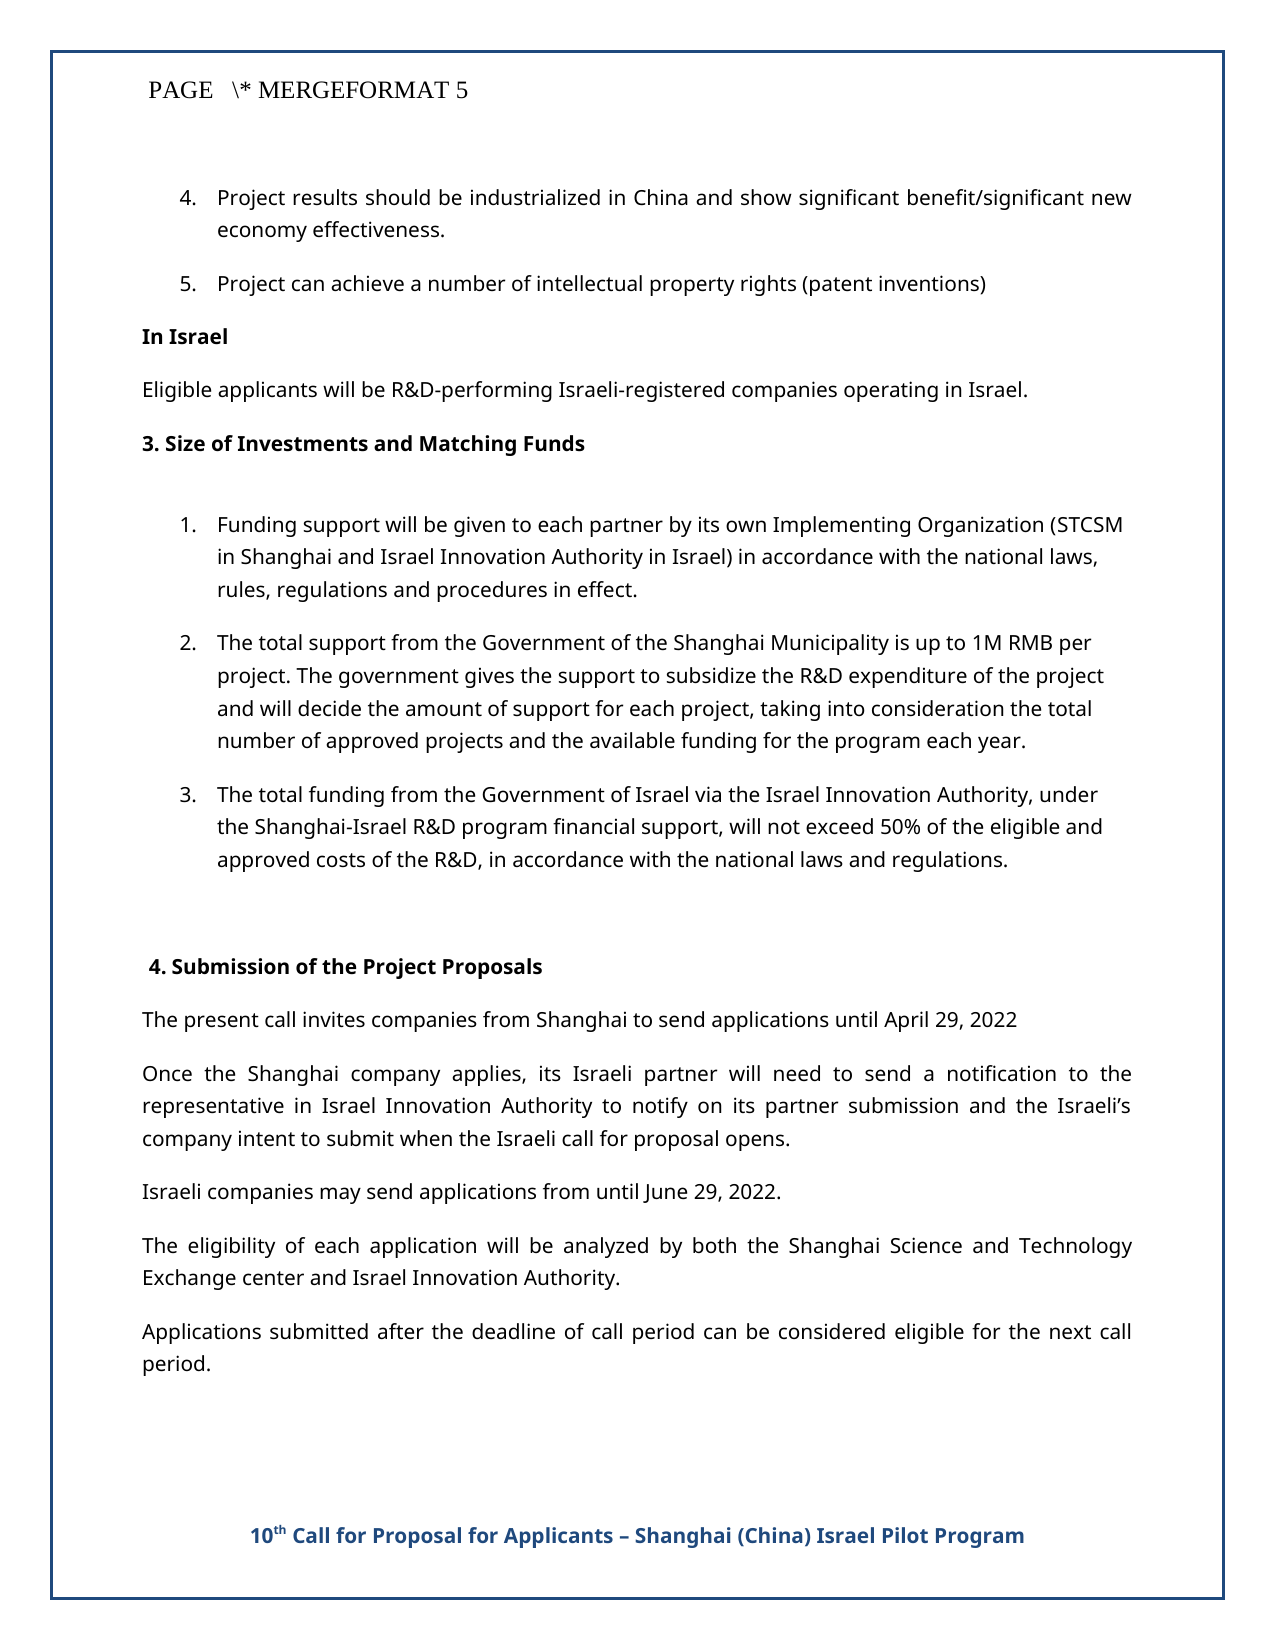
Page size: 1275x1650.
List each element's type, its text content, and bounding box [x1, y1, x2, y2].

text Israeli companies may send applications from until June 29, 2022. [142, 1177, 1133, 1206]
text The eligibility of each application will be analyzed by both the Shanghai Science and Technology Exchange center and Israel Innovation Authority. [142, 1231, 1133, 1292]
text Applications submitted after the deadline of call period can be considered eligible for the next call period. [142, 1317, 1133, 1378]
list The total funding from the Government of Israel via the Israel Innovation Authority, under the Shanghai-Israel R&D program financial support, will not exceed 50% of the eligible and approved costs of the R&D, in accordance with the national laws and regulations. [179, 780, 1133, 873]
text Once the Shanghai company applies, its Israeli partner will need to send a notification to the representative in Israel Innovation Authority to notify on its partner submission and the Israeli’s company intent to submit when the Israeli call for proposal opens. [142, 1059, 1133, 1152]
text 3. Size of Investments and Matching Funds [142, 429, 1133, 457]
list Project can achieve a number of intellectual property rights (patent inventions) [179, 269, 1133, 297]
list The total support from the Government of the Shanghai Municipality is up to 1M RMB per project. The government gives the support to subsidize the R&D expenditure of the project and will decide the amount of support for each project, taking into consideration the total number of approved projects and the available funding for the program each year. [179, 628, 1133, 755]
text The present call invites companies from Shanghai to send applications until April 29, 2022 [142, 1005, 1133, 1034]
text In Israel [142, 322, 1133, 351]
list Funding support will be given to each partner by its own Implementing Organization (STCSM in Shanghai and Israel Innovation Authority in Israel) in accordance with the national laws, rules, regulations and procedures in effect. [179, 510, 1133, 603]
list Project results should be industrialized in China and show significant benefit/significant new economy effectiveness. [179, 183, 1133, 244]
text Eligible applicants will be R&D-performing Israeli-registered companies operating in Israel. [142, 376, 1133, 404]
list Submission of the Project Proposals [149, 952, 1133, 980]
